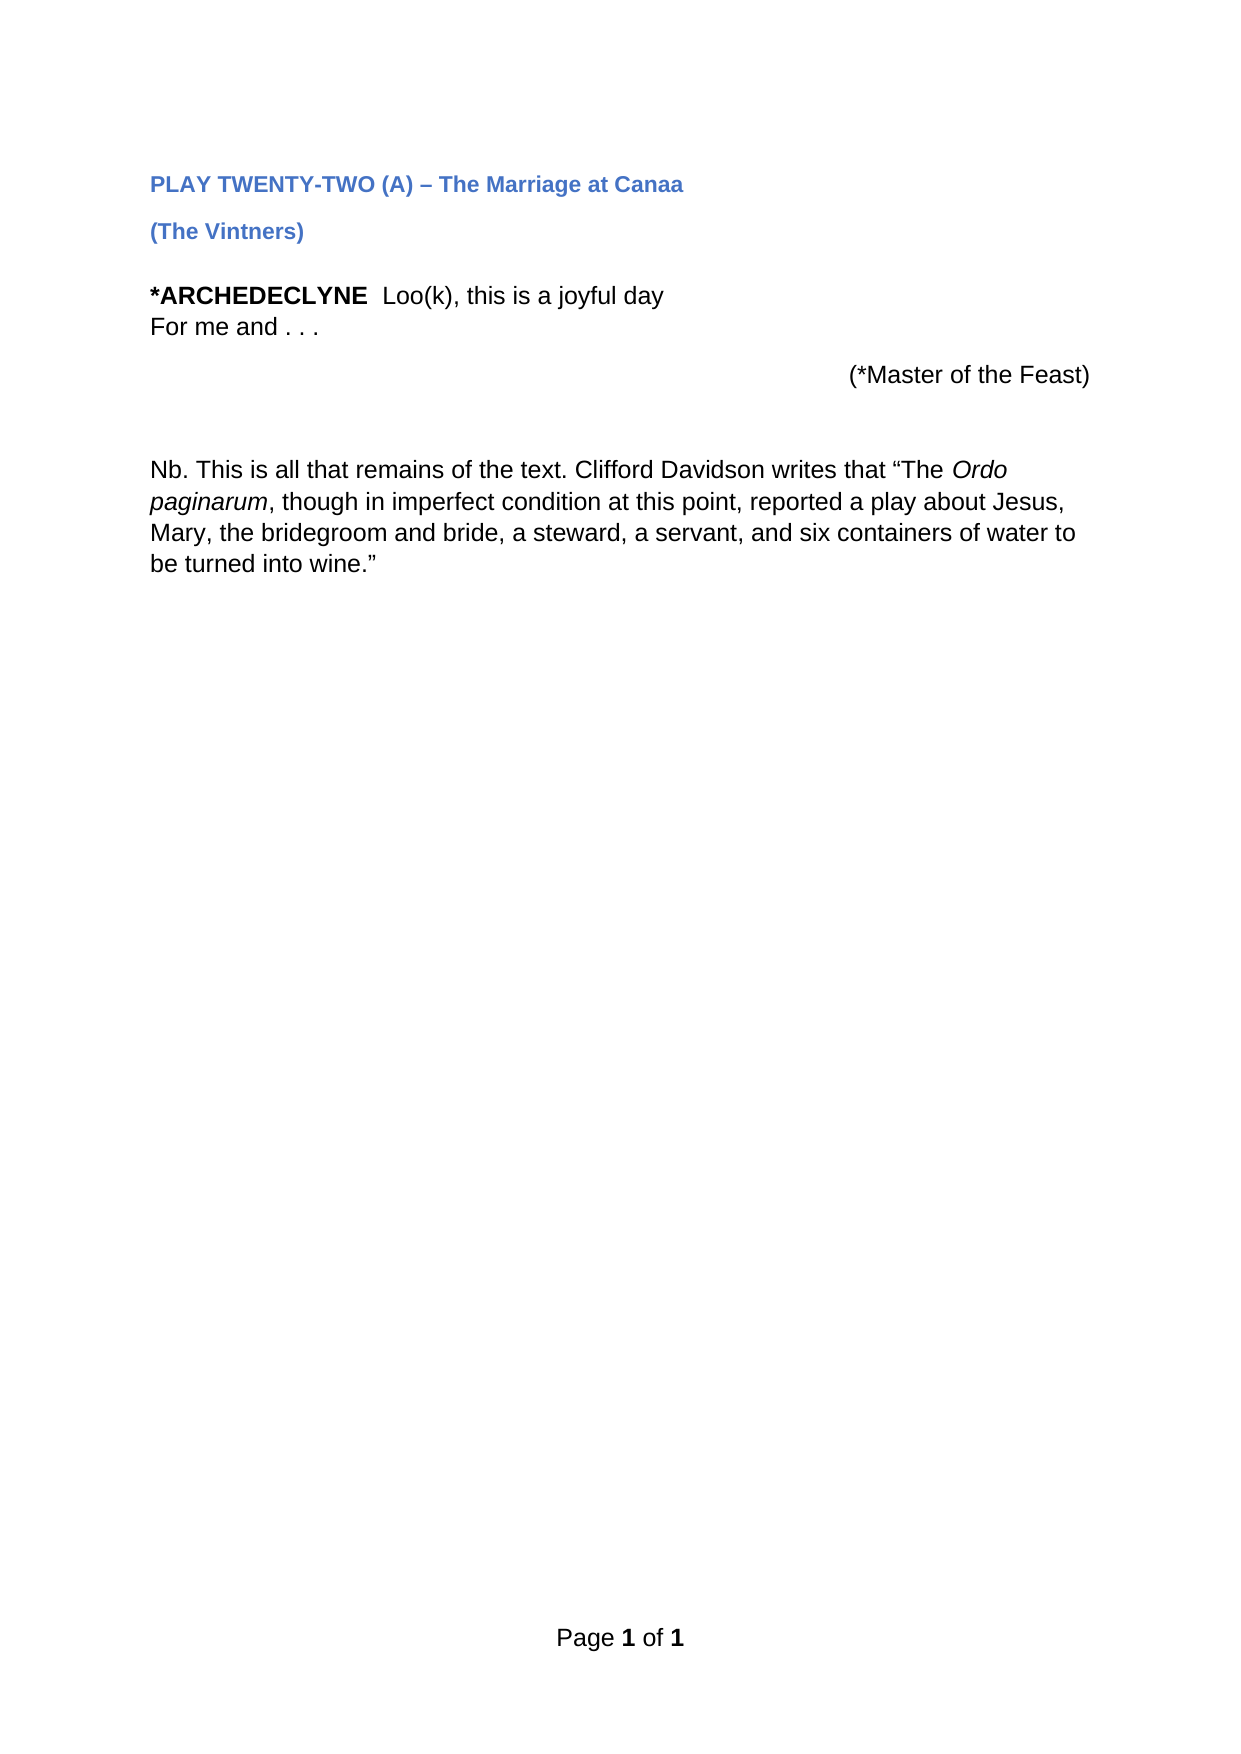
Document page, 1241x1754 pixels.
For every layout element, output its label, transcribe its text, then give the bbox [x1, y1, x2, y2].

subtitle PLAY TWENTY-TWO (A) – The Marriage at Canaa [150, 171, 1090, 197]
text *ARCHEDECLYNE Loo(k), this is a joyful day For me and . . . [150, 281, 1090, 341]
text (*Master of the Feast) [150, 360, 1090, 389]
text Nb. This is all that remains of the text. Clifford Davidson writes that “The Ordo paginarum, though in imperfect condition at this point, reported a play about Jesus, Mary, the bridegroom and bride, a steward, a servant, and six containers of water to be turned into wine.” [150, 455, 1090, 577]
subtitle (The Vintners) [150, 218, 1090, 281]
